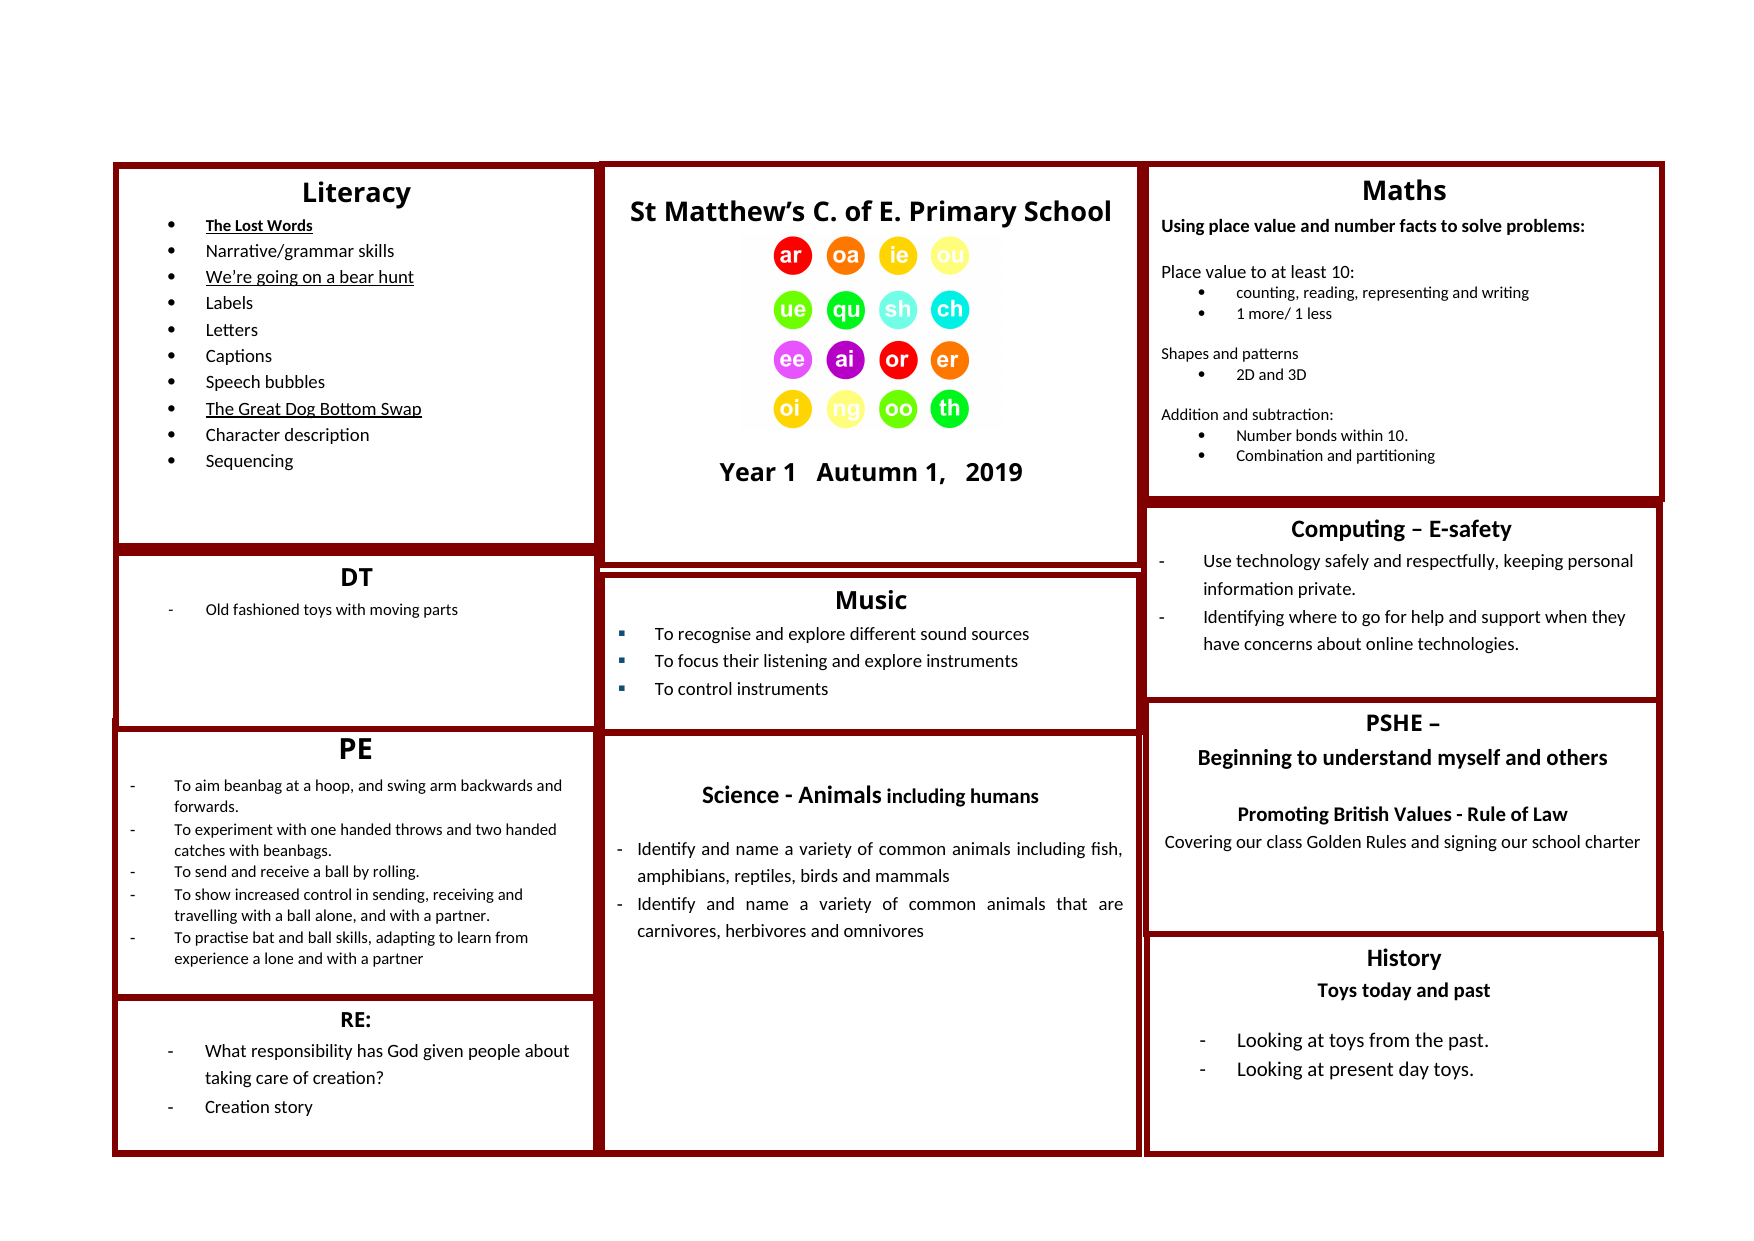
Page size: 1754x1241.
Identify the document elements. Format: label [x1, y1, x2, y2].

picture [741, 234, 1002, 430]
